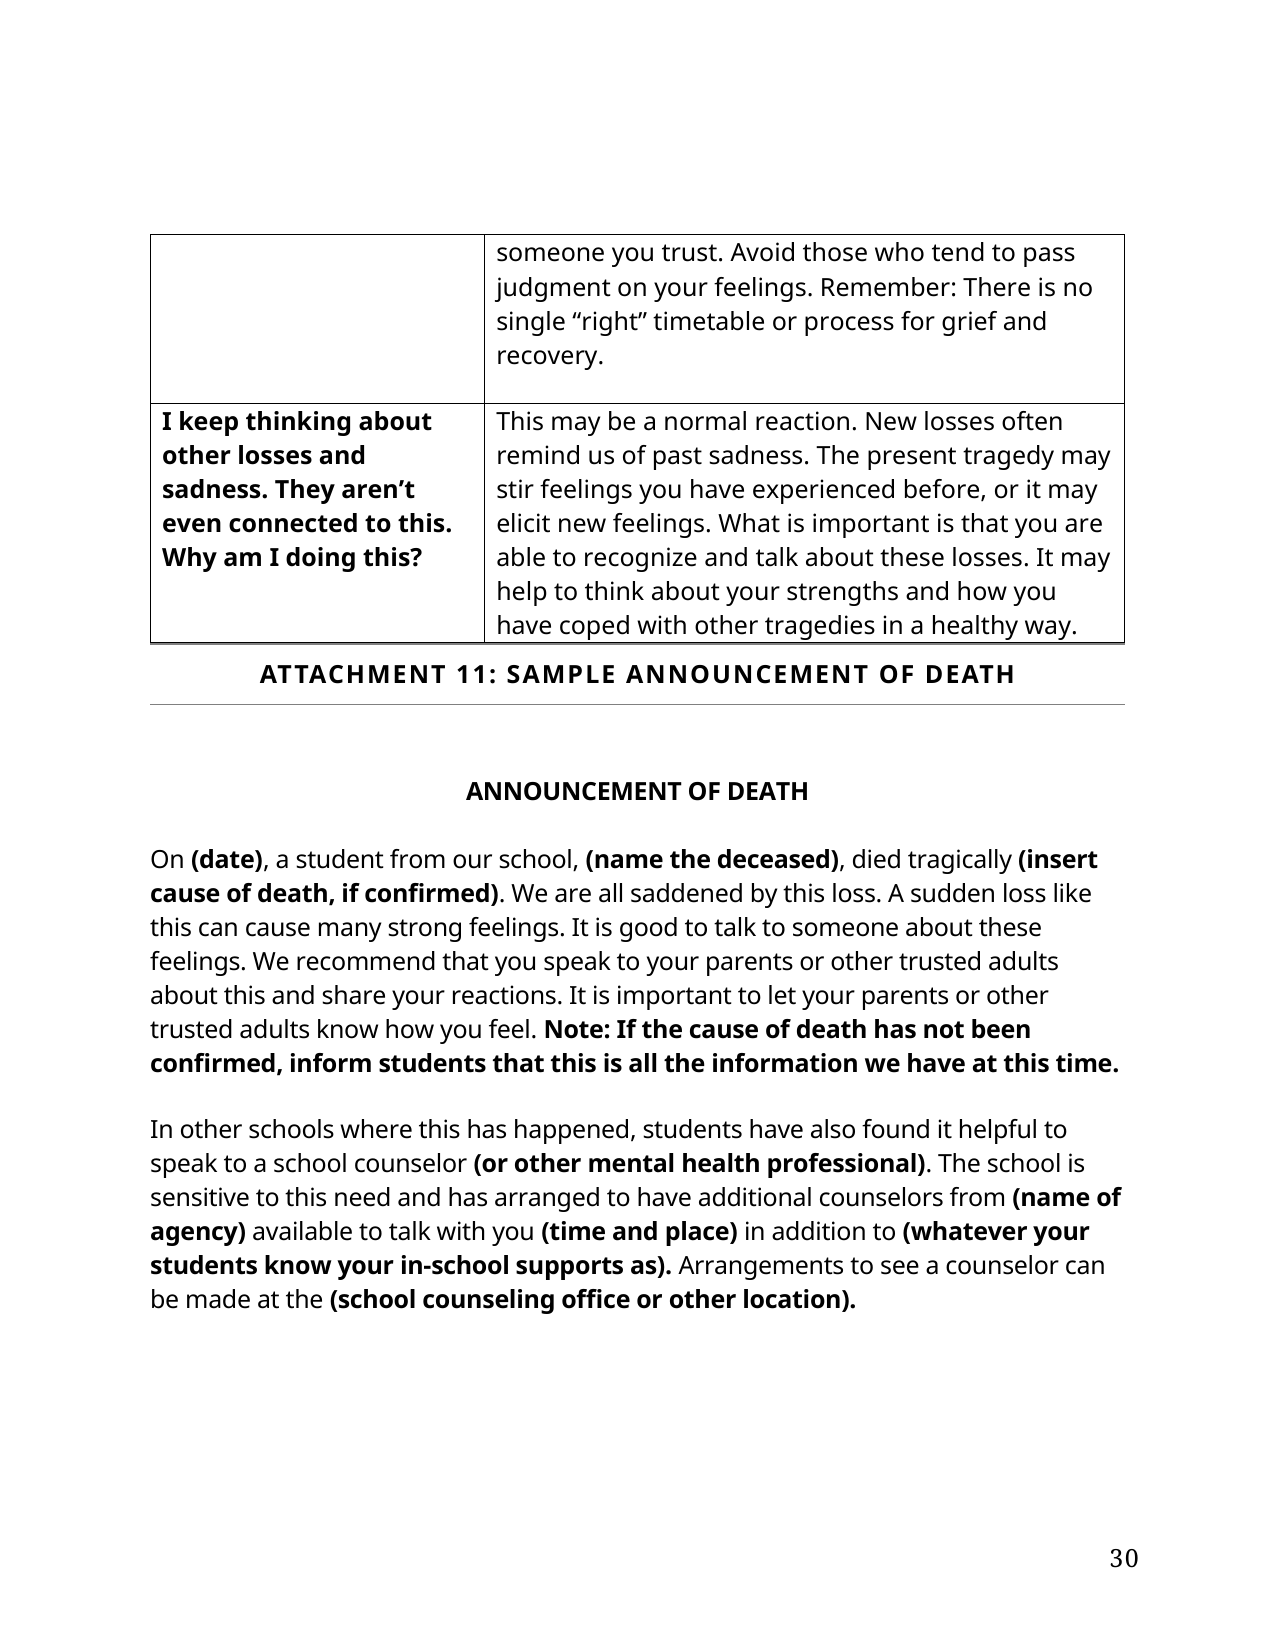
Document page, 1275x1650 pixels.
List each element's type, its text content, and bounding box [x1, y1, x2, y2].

text On (date), a student from our school, (name the deceased), died tragically (insert cause of death, if confirmed). We are all saddened by this loss. A sudden loss like this can cause many strong feelings. It is good to talk to someone about these feelings. We recommend that you speak to your parents or other trusted adults about this and share your reactions. It is important to let your parents or other trusted adults know how you feel. Note: If the cause of death has not been confirmed, inform students that this is all the information we have at this time. [75, 842, 1125, 1080]
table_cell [485, 235, 1124, 403]
table_cell This may be a normal reaction. New losses often remind us of past sadness. The present tragedy may stir feelings you have experienced before, or it may elicit new feelings. What is important is that you are able to recognize and talk about these losses. It may help to think about your strengths and how you have coped with other tragedies in a healthy way. [485, 404, 1124, 642]
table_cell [151, 235, 484, 403]
subtitle Attachment 11: Sample Announcement of Death [150, 645, 1125, 704]
text ANNOUNCEMENT OF DEATH [150, 773, 1125, 807]
table_cell I keep thinking about other losses and sadness. They aren’t even connected to this. Why am I doing this? [151, 404, 484, 642]
text In other schools where this has happened, students have also found it helpful to speak to a school counselor (or other mental health professional). The school is sensitive to this need and has arranged to have additional counselors from (name of agency) available to talk with you (time and place) in addition to (whatever your students know your in-school supports as). Arrangements to see a counselor can be made at the (school counseling office or other location). [75, 1111, 1125, 1316]
